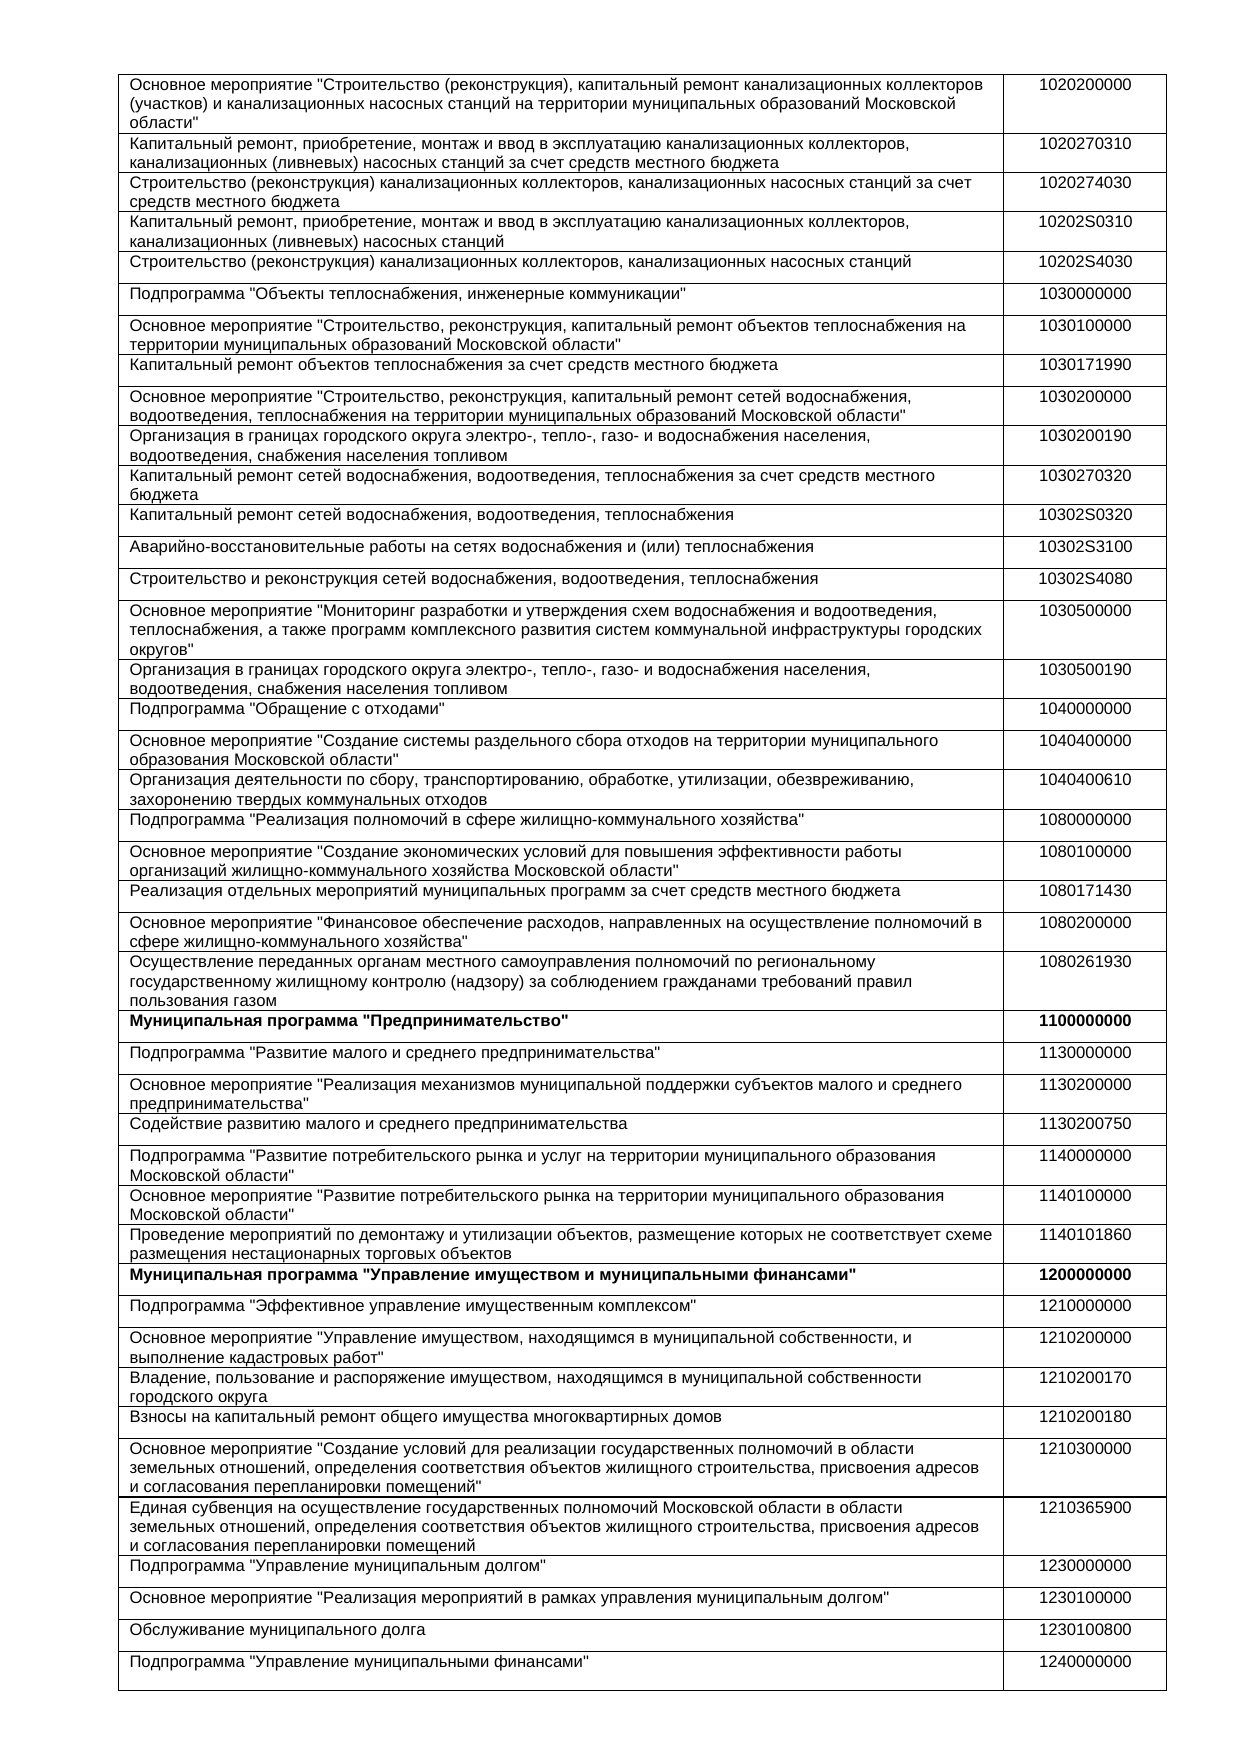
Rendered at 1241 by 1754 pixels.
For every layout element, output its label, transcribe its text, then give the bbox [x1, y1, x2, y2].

table_cell Организация в границах городского округа электро-, тепло-, газо- и водоснабжения населения, водоотведения, снабжения населения топливом [119, 426, 1003, 464]
table_cell Подпрограмма "Развитие потребительского рынка и услуг на территории муниципального образования Московской области" [119, 1146, 1003, 1184]
table_cell 1230000000 [1004, 1556, 1166, 1587]
table_cell Капитальный ремонт объектов теплоснабжения за счет средств местного бюджета [119, 355, 1003, 386]
table_cell 10302S4080 [1004, 569, 1166, 600]
table_cell Подпрограмма "Реализация полномочий в сфере жилищно-коммунального хозяйства" [119, 810, 1003, 841]
table_cell 1200000000 [1004, 1264, 1166, 1295]
table_cell Подпрограмма "Объекты теплоснабжения, инженерные коммуникации" [119, 284, 1003, 314]
table_cell 10302S0320 [1004, 505, 1166, 536]
table_cell 10202S4030 [1004, 252, 1166, 282]
table_cell 1030100000 [1004, 316, 1166, 354]
table_cell Муниципальная программа "Управление имуществом и муниципальными финансами" [119, 1264, 1003, 1295]
table_cell 1030270320 [1004, 466, 1166, 504]
table_cell Взносы на капитальный ремонт общего имущества многоквартирных домов [119, 1407, 1003, 1438]
table_cell 1020274030 [1004, 173, 1166, 211]
table_cell 1080100000 [1004, 842, 1166, 880]
table_cell Проведение мероприятий по демонтажу и утилизации объектов, размещение которых не соответствует схеме размещения нестационарных торговых объектов [119, 1225, 1003, 1263]
table_cell Основное мероприятие "Создание экономических условий для повышения эффективности работы организаций жилищно-коммунального хозяйства Московской области" [119, 842, 1003, 880]
table_cell Основное мероприятие "Создание условий для реализации государственных полномочий в области земельных отношений, определения соответствия объектов жилищного строительства, присвоения адресов и согласования перепланировки помещений" [119, 1439, 1003, 1496]
table_cell 1140101860 [1004, 1225, 1166, 1263]
table_cell Основное мероприятие "Строительство, реконструкция, капитальный ремонт объектов теплоснабжения на территории муниципальных образований Московской области" [119, 316, 1003, 354]
table_cell Реализация отдельных мероприятий муниципальных программ за счет средств местного бюджета [119, 881, 1003, 912]
table_cell 1030200190 [1004, 426, 1166, 464]
table_cell 1020200000 [1004, 75, 1166, 132]
table_cell Организация в границах городского округа электро-, тепло-, газо- и водоснабжения населения, водоотведения, снабжения населения топливом [119, 660, 1003, 698]
table_cell 1040400000 [1004, 731, 1166, 769]
table_cell 1080261930 [1004, 952, 1166, 1010]
table_cell Основное мероприятие "Мониторинг разработки и утверждения схем водоснабжения и водоотведения, теплоснабжения, а также программ комплексного развития систем коммунальной инфраструктуры городских округов" [119, 601, 1003, 658]
table_cell 1210300000 [1004, 1439, 1166, 1496]
table_cell 1140100000 [1004, 1186, 1166, 1224]
table_cell 1230100800 [1004, 1620, 1166, 1651]
table_cell Строительство (реконструкция) канализационных коллекторов, канализационных насосных станций [119, 252, 1003, 282]
table_cell Капитальный ремонт, приобретение, монтаж и ввод в эксплуатацию канализационных коллекторов, канализационных (ливневых) насосных станций [119, 212, 1003, 251]
table_cell Капитальный ремонт, приобретение, монтаж и ввод в эксплуатацию канализационных коллекторов, канализационных (ливневых) насосных станций за счет средств местного бюджета [119, 134, 1003, 172]
table_cell 1130000000 [1004, 1043, 1166, 1074]
table_cell Строительство (реконструкция) канализационных коллекторов, канализационных насосных станций за счет средств местного бюджета [119, 173, 1003, 211]
table_cell Основное мероприятие "Управление имуществом, находящимся в муниципальной собственности, и выполнение кадастровых работ" [119, 1328, 1003, 1367]
table_cell 10202S0310 [1004, 212, 1166, 251]
table_cell 1080171430 [1004, 881, 1166, 912]
table_cell 1140000000 [1004, 1146, 1166, 1184]
table_cell 1210200170 [1004, 1368, 1166, 1406]
table_cell 1210000000 [1004, 1296, 1166, 1327]
table_cell 1030000000 [1004, 284, 1166, 314]
table_cell 1210200000 [1004, 1328, 1166, 1367]
table_cell Основное мероприятие "Строительство, реконструкция, капитальный ремонт сетей водоснабжения, водоотведения, теплоснабжения на территории муниципальных образований Московской области" [119, 387, 1003, 425]
table_cell Основное мероприятие "Развитие потребительского рынка на территории муниципального образования Московской области" [119, 1186, 1003, 1224]
table_cell Основное мероприятие "Реализация мероприятий в рамках управления муниципальным долгом" [119, 1588, 1003, 1619]
table_cell Капитальный ремонт сетей водоснабжения, водоотведения, теплоснабжения за счет средств местного бюджета [119, 466, 1003, 504]
table_cell 1030500000 [1004, 601, 1166, 658]
table_cell Единая субвенция на осуществление государственных полномочий Московской области в области земельных отношений, определения соответствия объектов жилищного строительства, присвоения адресов и согласования перепланировки помещений [119, 1498, 1003, 1555]
table_cell Муниципальная программа "Предпринимательство" [119, 1011, 1003, 1042]
table_cell 1100000000 [1004, 1011, 1166, 1042]
table_cell Содействие развитию малого и среднего предпринимательства [119, 1114, 1003, 1145]
table_cell Обслуживание муниципального долга [119, 1620, 1003, 1651]
table_cell Организация деятельности по сбору, транспортированию, обработке, утилизации, обезвреживанию, захоронению твердых коммунальных отходов [119, 770, 1003, 808]
table_cell Строительство и реконструкция сетей водоснабжения, водоотведения, теплоснабжения [119, 569, 1003, 600]
table_cell Аварийно-восстановительные работы на сетях водоснабжения и (или) теплоснабжения [119, 537, 1003, 568]
table_cell Подпрограмма "Управление муниципальными финансами" [119, 1652, 1003, 1690]
table_cell 1030200000 [1004, 387, 1166, 425]
table_cell Подпрограмма "Развитие малого и среднего предпринимательства" [119, 1043, 1003, 1074]
table_cell 1240000000 [1004, 1652, 1166, 1690]
table_cell 1080200000 [1004, 913, 1166, 951]
table_cell Подпрограмма "Эффективное управление имущественным комплексом" [119, 1296, 1003, 1327]
table_cell 1040000000 [1004, 699, 1166, 730]
table_cell 1210200180 [1004, 1407, 1166, 1438]
table_cell 1230100000 [1004, 1588, 1166, 1619]
table_cell Основное мероприятие "Строительство (реконструкция), капитальный ремонт канализационных коллекторов (участков) и канализационных насосных станций на территории муниципальных образований Московской области" [119, 75, 1003, 132]
table_cell Основное мероприятие "Финансовое обеспечение расходов, направленных на осуществление полномочий в сфере жилищно-коммунального хозяйства" [119, 913, 1003, 951]
table_cell Подпрограмма "Управление муниципальным долгом" [119, 1556, 1003, 1587]
table_cell 1040400610 [1004, 770, 1166, 808]
table_cell 1030171990 [1004, 355, 1166, 386]
table_cell 1130200750 [1004, 1114, 1166, 1145]
table_cell Основное мероприятие "Создание системы раздельного сбора отходов на территории муниципального образования Московской области" [119, 731, 1003, 769]
table_cell Владение, пользование и распоряжение имуществом, находящимся в муниципальной собственности городского округа [119, 1368, 1003, 1406]
table_cell Осуществление переданных органам местного самоуправления полномочий по региональному государственному жилищному контролю (надзору) за соблюдением гражданами требований правил пользования газом [119, 952, 1003, 1010]
table_cell 1130200000 [1004, 1075, 1166, 1113]
table_cell 1210365900 [1004, 1498, 1166, 1555]
table_cell 1030500190 [1004, 660, 1166, 698]
table_cell 1080000000 [1004, 810, 1166, 841]
table_cell Подпрограмма "Обращение с отходами" [119, 699, 1003, 730]
table_cell 10302S3100 [1004, 537, 1166, 568]
table_cell Капитальный ремонт сетей водоснабжения, водоотведения, теплоснабжения [119, 505, 1003, 536]
table_cell 1020270310 [1004, 134, 1166, 172]
table_cell Основное мероприятие "Реализация механизмов муниципальной поддержки субъектов малого и среднего предпринимательства" [119, 1075, 1003, 1113]
